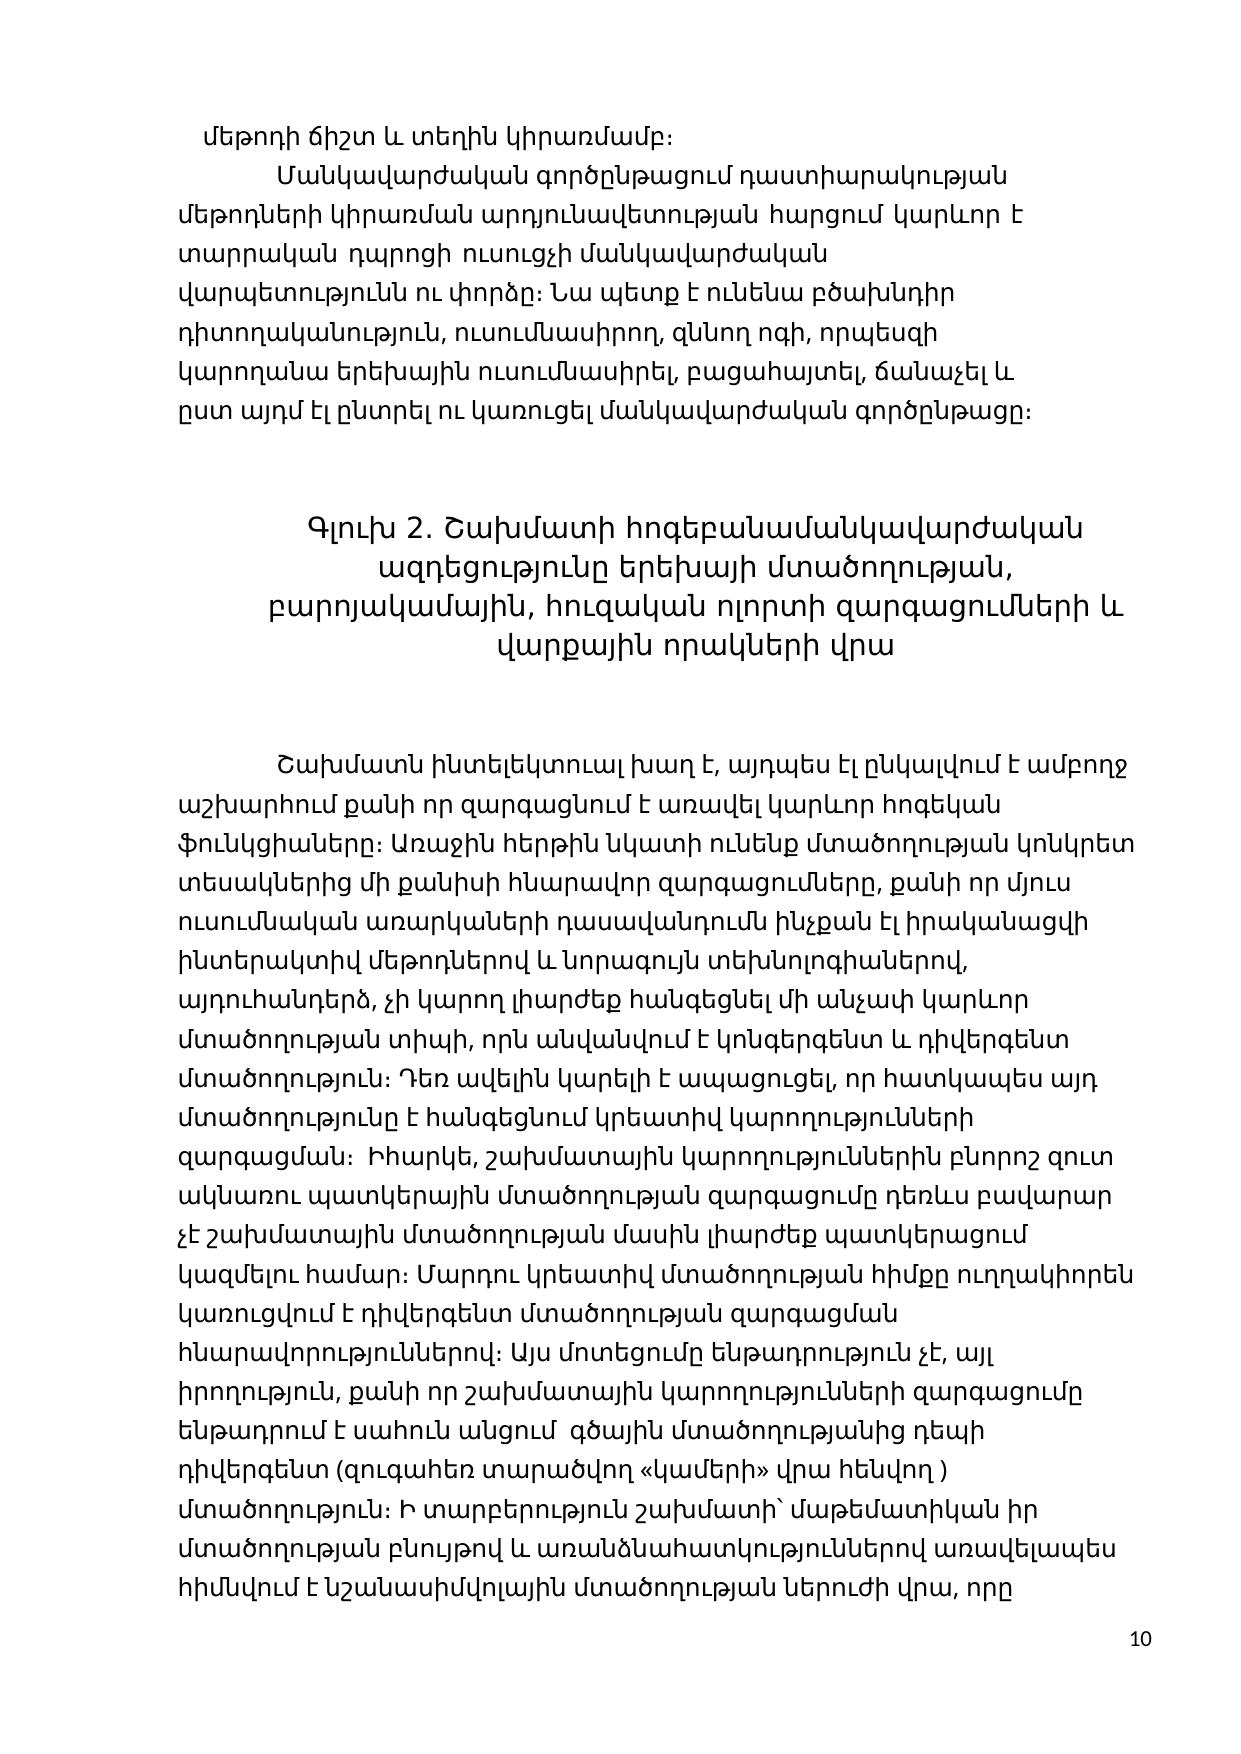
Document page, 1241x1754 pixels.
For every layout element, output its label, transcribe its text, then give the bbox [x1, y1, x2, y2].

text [177, 747, 1141, 1604]
text Գլուխ 2. Շախմատի հոգեբանամանկավարժական ազդեցությունը երեխայի մտածողության, բարոյակամային, հուզական ոլորտի զարգացումների և վարքային որակների վրա [251, 511, 1141, 662]
text Մանկավարժական գործընթացում դաստիարակության մեթոդների կիրառման արդյունավետության հարցում կարևոր է տարրական դպրոցի ուսուցչի մանկավարժական վարպետությունն ու փորձը։ Նա պետք է ունենա բծախնդիր դիտողականություն, ուսումնասիրող, զննող ոգի, որպեսզի կարողանա երեխային ուսումնասիրել, բացահայտել, ճանաչել և ըստ այդմ էլ ընտրել ու կառուցել մանկավարժական գործընթացը։ [177, 158, 1059, 427]
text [202, 118, 1141, 152]
